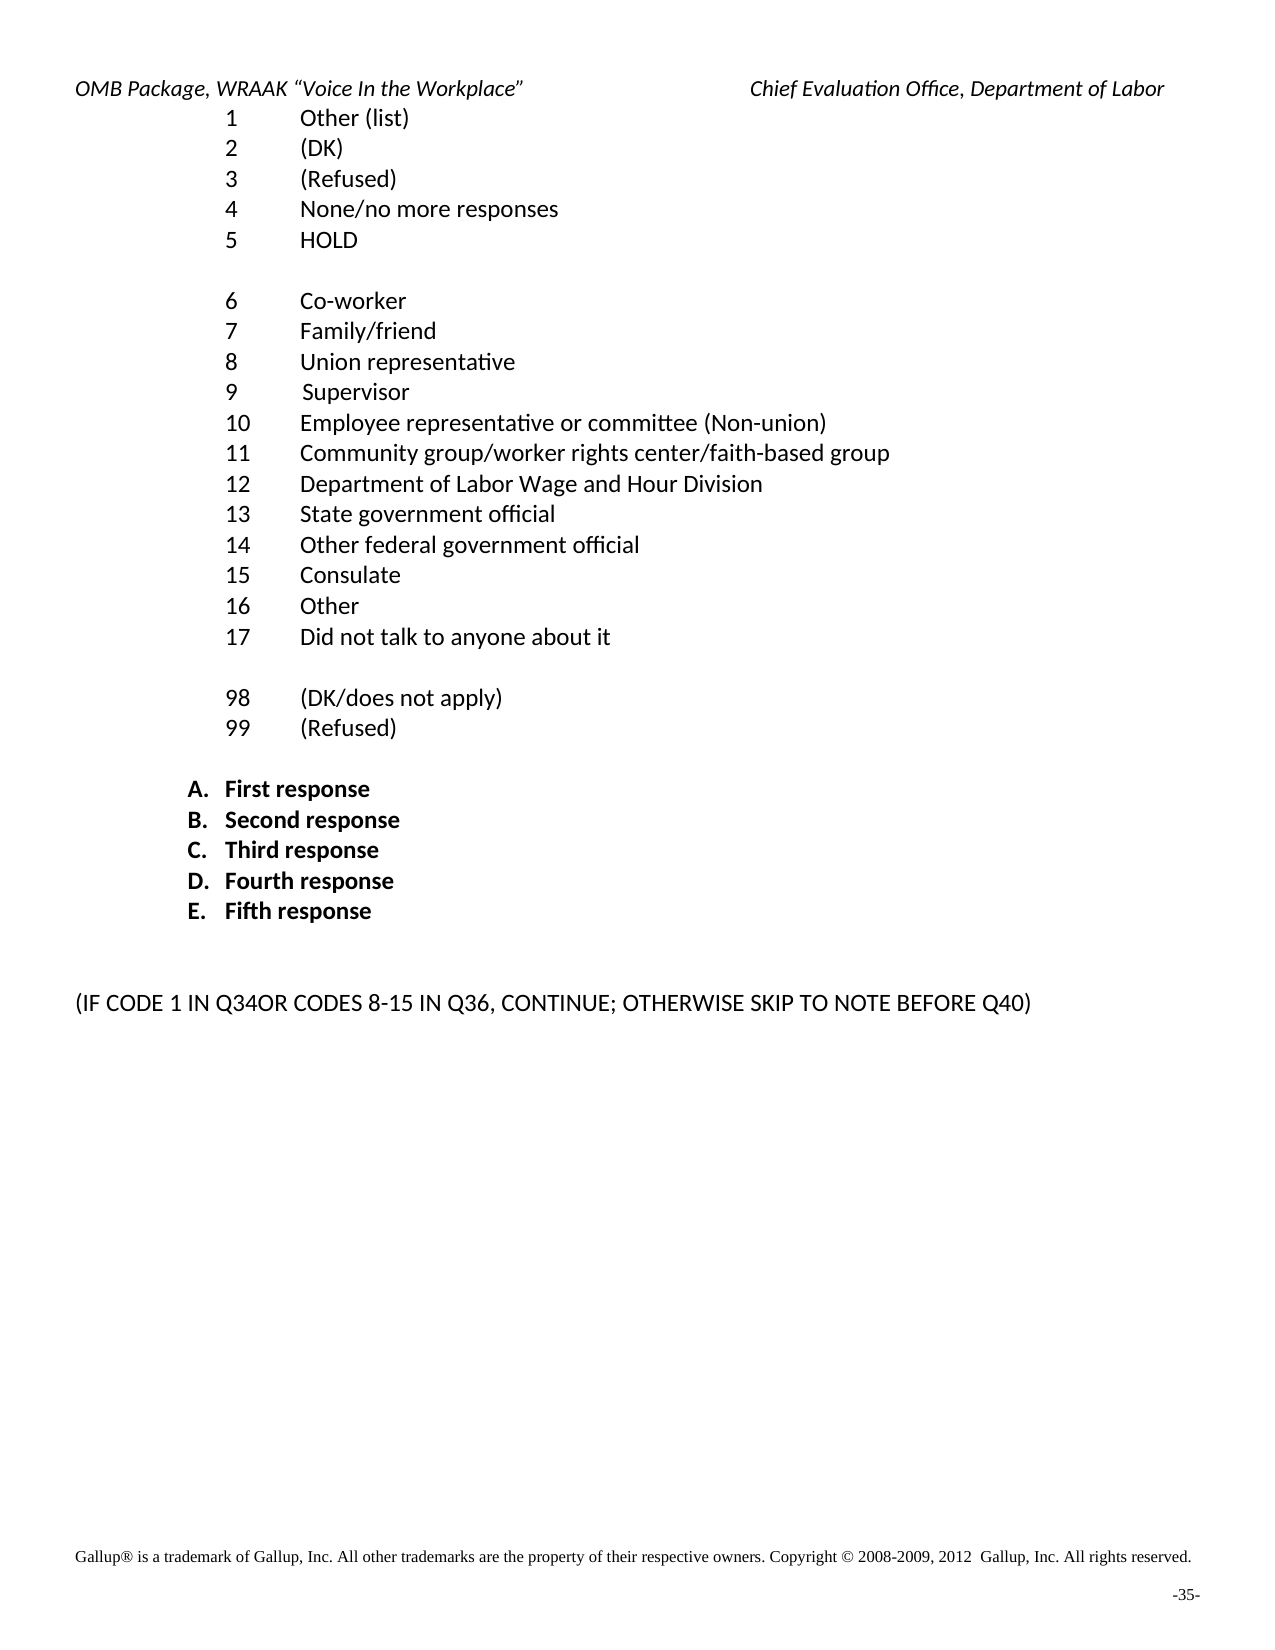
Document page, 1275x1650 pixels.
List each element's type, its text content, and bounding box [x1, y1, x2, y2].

list (DK) [225, 132, 1200, 163]
list Fourth response [187, 865, 1200, 895]
text 7 Family/friend [225, 315, 1200, 346]
list None/no more responses [225, 193, 1200, 224]
text 99 (Refused) [225, 712, 1200, 743]
list First response [187, 773, 1200, 804]
list HOLD [225, 224, 1200, 254]
text 13 State government official [225, 498, 1200, 529]
list Second response [187, 804, 1200, 834]
list (Refused) [225, 163, 1200, 193]
list Third response [187, 834, 1200, 865]
text 17 Did not talk to anyone about it [225, 621, 1200, 651]
text 15 Consulate [225, 559, 1200, 590]
list Fifth response [187, 895, 1200, 926]
text 11 Community group/worker rights center/faith-based group [225, 437, 1200, 468]
list Other (list) [225, 102, 1200, 132]
text 6 Co-worker [225, 285, 1200, 315]
text 12 Department of Labor Wage and Hour Division [225, 468, 1200, 498]
text 8 Union representative [225, 346, 1200, 376]
text 14 Other federal government official [225, 529, 1200, 559]
list Supervisor [225, 376, 1200, 407]
text 98 (DK/does not apply) [225, 682, 1200, 712]
text (IF CODE 1 IN Q34OR CODES 8-15 IN Q36, CONTINUE; OTHERWISE SKIP TO NOTE BEFORE Q40) [75, 987, 1200, 1017]
text 16 Other [225, 590, 1200, 621]
text 10 Employee representative or committee (Non-union) [187, 407, 1200, 437]
